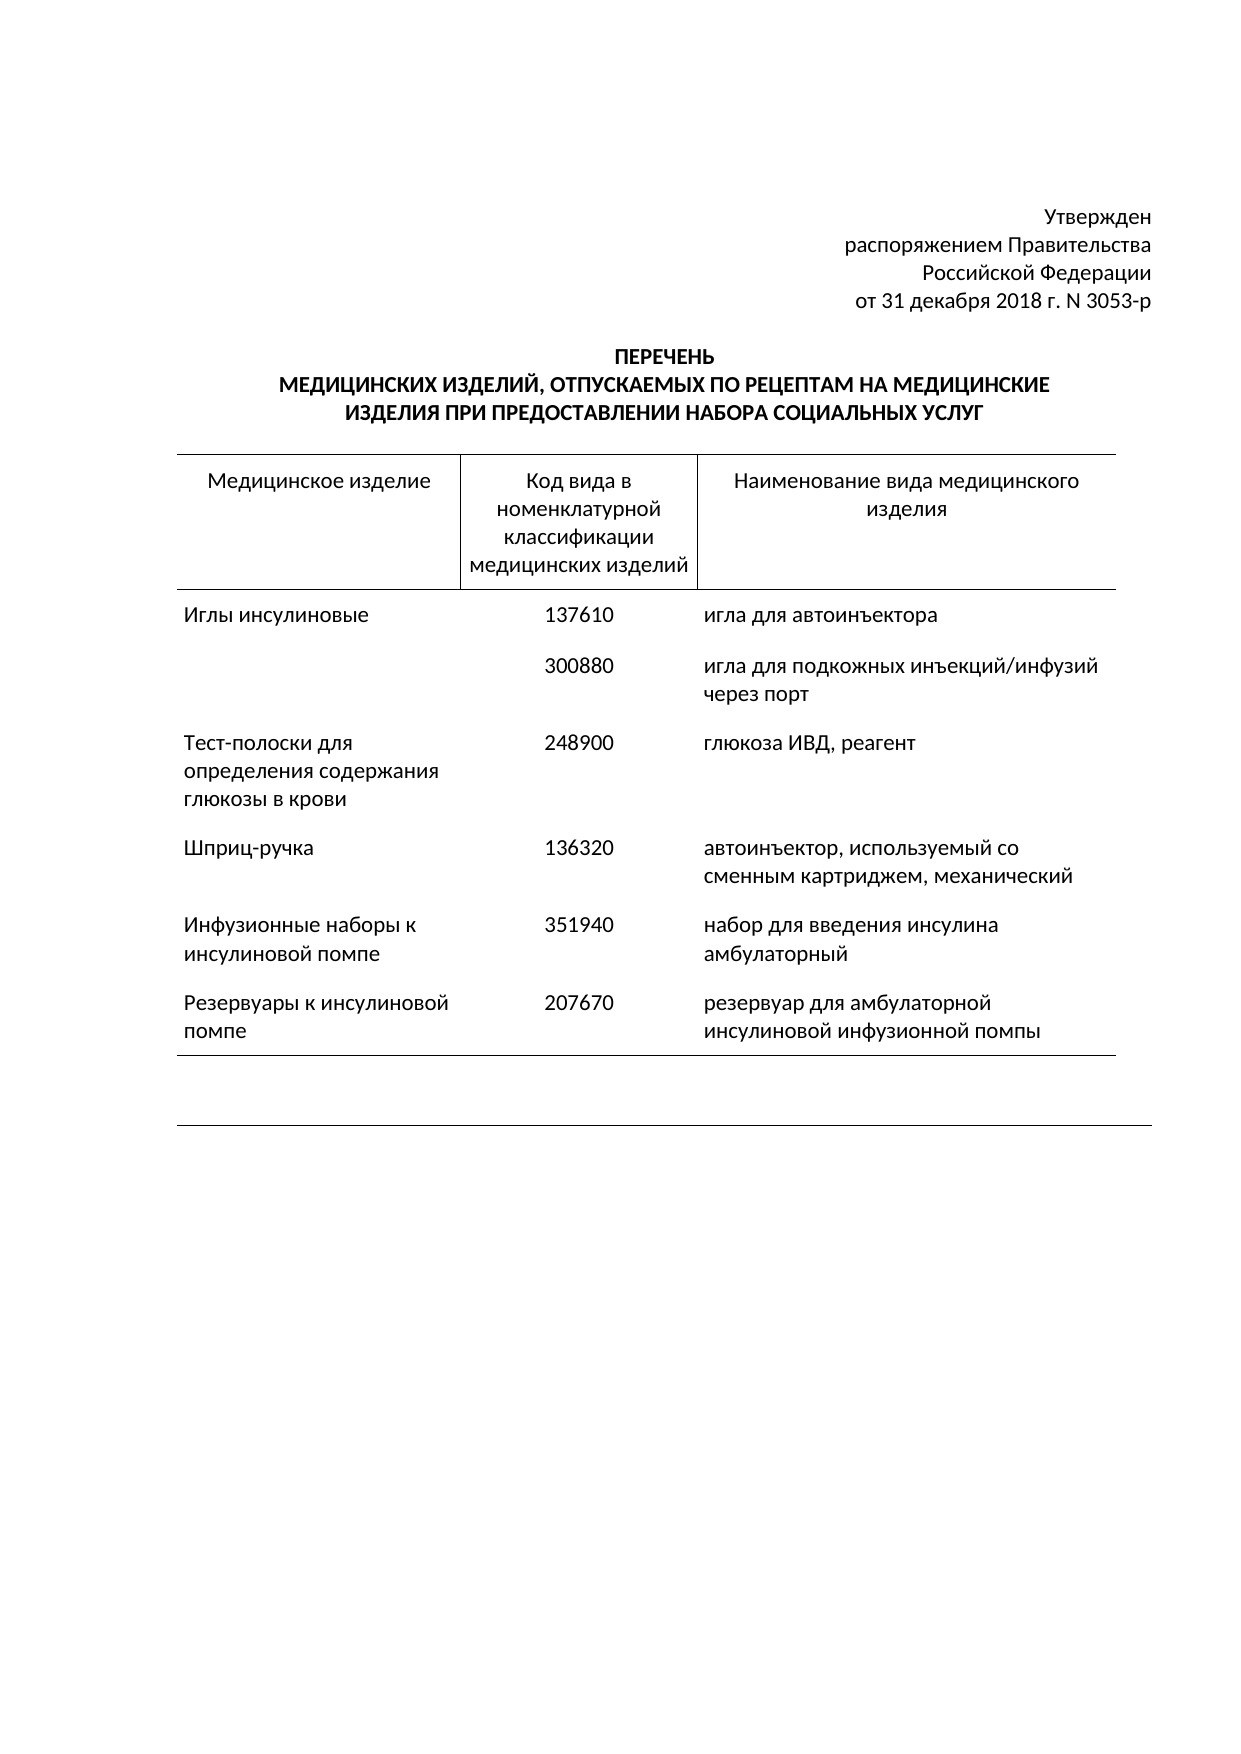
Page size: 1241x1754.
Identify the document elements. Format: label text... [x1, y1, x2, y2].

title ИЗДЕЛИЯ ПРИ ПРЕДОСТАВЛЕНИИ НАБОРА СОЦИАЛЬНЫХ УСЛУГ [177, 398, 1152, 426]
table_cell Шприц-ручка [177, 823, 461, 900]
text от 31 декабря 2018 г. N 3053-р [177, 286, 1152, 314]
table_header Наименование вида медицинского изделия [698, 455, 1116, 589]
table_cell Резервуары к инсулиновой помпе [177, 977, 461, 1054]
text Российской Федерации [177, 258, 1152, 286]
table_cell резервуар для амбулаторной инсулиновой инфузионной помпы [697, 977, 1116, 1054]
table_cell Иглы инсулиновые [177, 590, 461, 717]
table_cell 207670 [461, 977, 697, 1054]
text Утвержден [177, 202, 1152, 230]
table_cell автоинъектор, используемый со сменным картриджем, механический [697, 823, 1116, 900]
table_cell Тест-полоски для определения содержания глюкозы в крови [177, 718, 461, 823]
title МЕДИЦИНСКИХ ИЗДЕЛИЙ, ОТПУСКАЕМЫХ ПО РЕЦЕПТАМ НА МЕДИЦИНСКИЕ [177, 370, 1152, 398]
title ПЕРЕЧЕНЬ [177, 342, 1152, 370]
table_cell набор для введения инсулина амбулаторный [697, 900, 1116, 977]
table_header Код вида в номенклатурной классификации медицинских изделий [461, 455, 697, 589]
text распоряжением Правительства [177, 230, 1152, 258]
table_cell игла для автоинъектора [697, 590, 1116, 639]
table_cell 136320 [461, 823, 697, 900]
table_cell 248900 [461, 718, 697, 823]
table_cell 137610 [461, 590, 697, 639]
table_cell Инфузионные наборы к инсулиновой помпе [177, 900, 461, 977]
table_cell 351940 [461, 900, 697, 977]
table_cell глюкоза ИВД, реагент [697, 718, 1116, 823]
table_cell игла для подкожных инъекций/инфузий через порт [697, 639, 1116, 717]
table_header Медицинское изделие [177, 455, 460, 589]
table_cell 300880 [461, 639, 697, 717]
